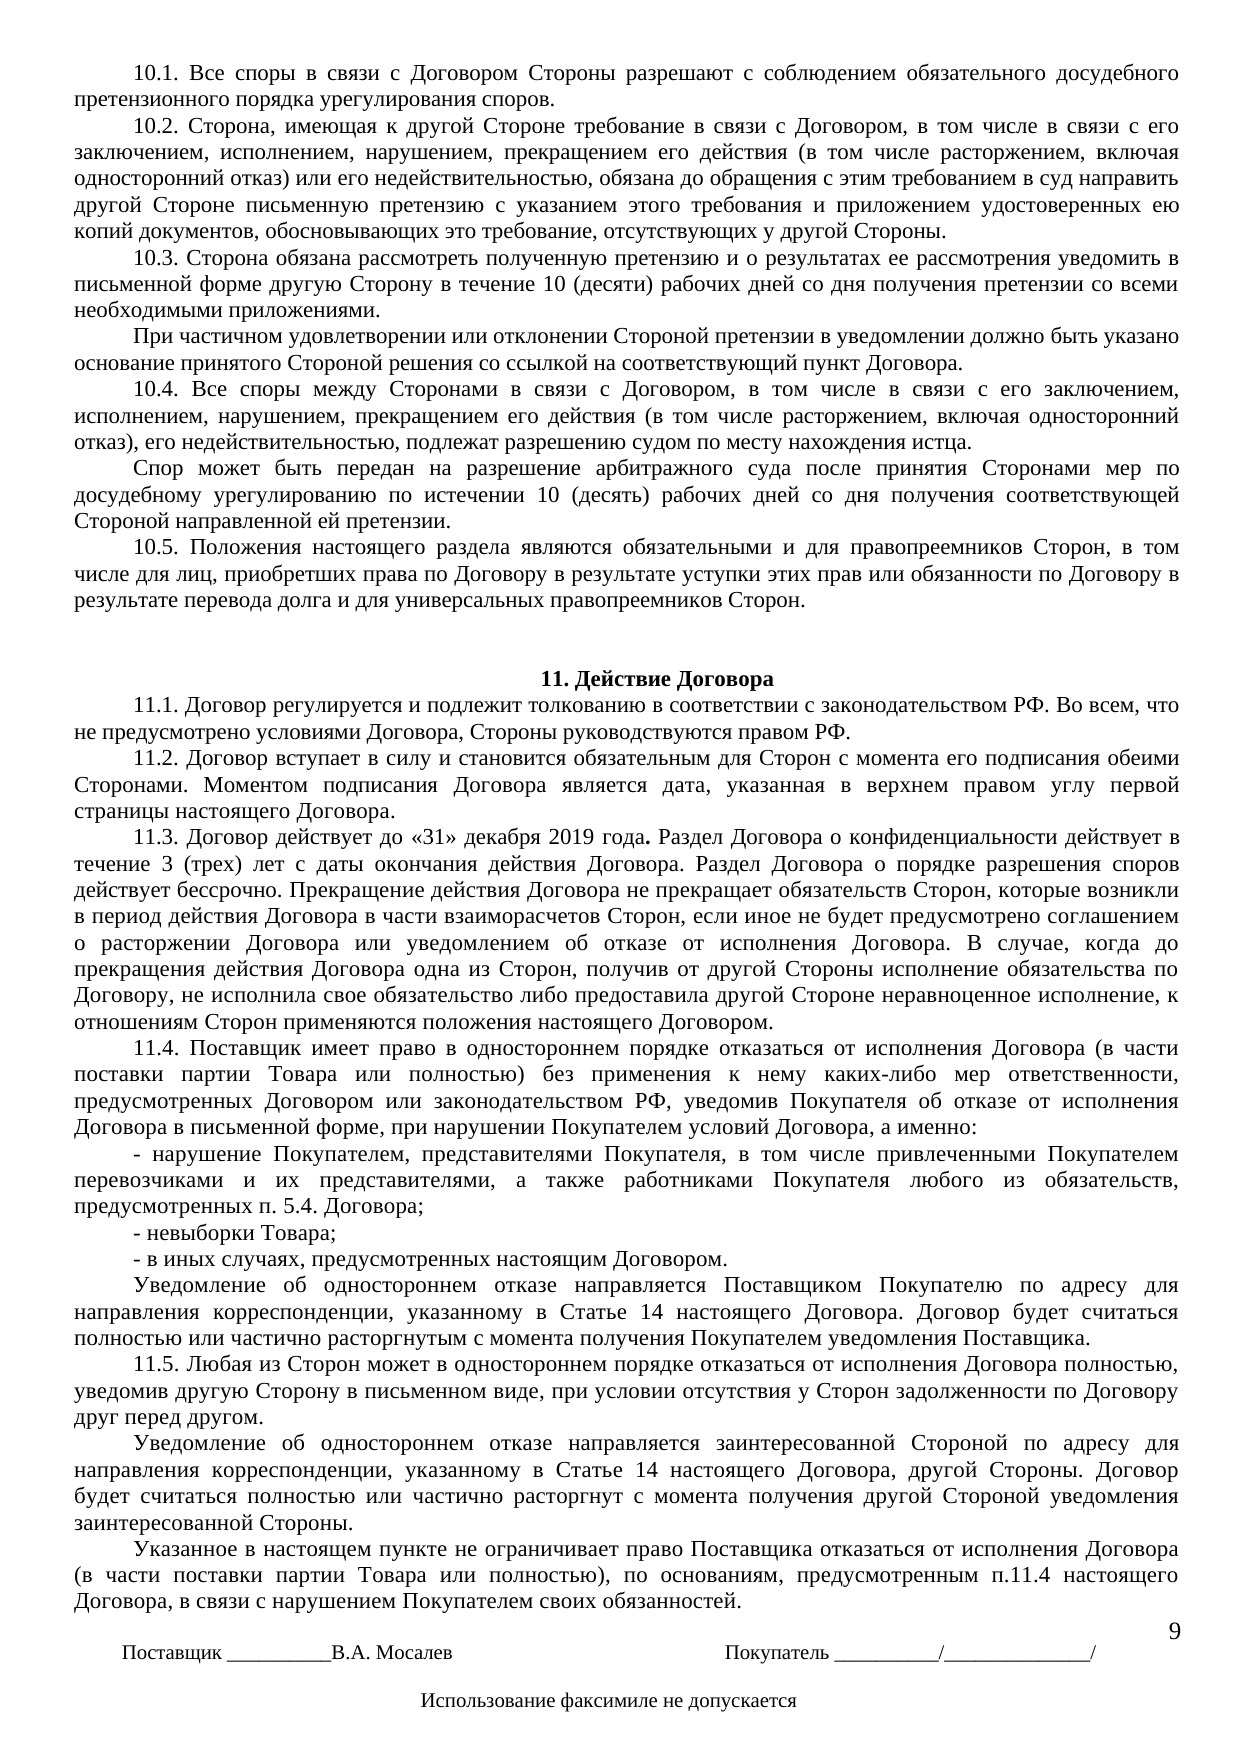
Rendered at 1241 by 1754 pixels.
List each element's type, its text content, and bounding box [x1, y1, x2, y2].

text 10.2. Сторона, имеющая к другой Стороне требование в связи с Договором, в том числе в связи с его заключением, исполнением, нарушением, прекращением его действия (в том числе расторжением, включая односторонний отказ) или его недействительностью, обязана до обращения с этим требованием в суд направить другой Стороне письменную претензию с указанием этого требования и приложением удостоверенных ею копий документов, обосновывающих это требование, отсутствующих у другой Стороны. [74, 112, 1181, 243]
text Спор может быть передан на разрешение арбитражного суда после принятия Сторонами мер по досудебному урегулированию по истечении 10 (десять) рабочих дней со дня получения соответствующей Стороной направленной ей претензии. [74, 454, 1181, 533]
text 10.1. Все споры в связи с Договором Стороны разрешают с соблюдением обязательного досудебного претензионного порядка урегулирования споров. [74, 59, 1181, 112]
text 10.3. Сторона обязана рассмотреть полученную претензию и о результатах ее рассмотрения уведомить в письменной форме другую Сторону в течение 10 (десяти) рабочих дней со дня получения претензии со всеми необходимыми приложениями. [74, 243, 1181, 323]
text 11.3. Договор действует до «31» декабря 2019 года. Раздел Договора о конфиденциальности действует в течение 3 (трех) лет с даты окончания действия Договора. Раздел Договора о порядке разрешения споров действует бессрочно. Прекращение действия Договора не прекращает обязательств Сторон, которые возникли в период действия Договора в части взаиморасчетов Сторон, если иное не будет предусмотрено соглашением о расторжении Договора или уведомлением об отказе от исполнения Договора. В случае, когда до прекращения действия Договора одна из Сторон, получив от другой Стороны исполнение обязательства по Договору, не исполнила свое обязательство либо предоставила другой Стороне неравноценное исполнение, к отношениям Сторон применяются положения настоящего Договором. [74, 823, 1181, 1034]
text - в иных случаях, предусмотренных настоящим Договором. [74, 1245, 1181, 1271]
text 10.4. Все споры между Сторонами в связи с Договором, в том числе в связи с его заключением, исполнением, нарушением, прекращением его действия (в том числе расторжением, включая односторонний отказ), его недействительностью, подлежат разрешению судом по месту нахождения истца. [74, 375, 1181, 454]
text 11.4. Поставщик имеет право в одностороннем порядке отказаться от исполнения Договора (в части поставки партии Товара или полностью) без применения к нему каких-либо мер ответственности, предусмотренных Договором или законодательством РФ, уведомив Покупателя об отказе от исполнения Договора в письменной форме, при нарушении Покупателем условий Договора, а именно: [74, 1034, 1181, 1139]
text Уведомление об одностороннем отказе направляется заинтересованной Стороной по адресу для направления корреспонденции, указанному в Статье 14 настоящего Договора, другой Стороны. Договор будет считаться полностью или частично расторгнут с момента получения другой Стороной уведомления заинтересованной Стороны. [74, 1429, 1181, 1535]
text 10.5. Положения настоящего раздела являются обязательными и для правопреемников Сторон, в том числе для лиц, приобретших права по Договору в результате уступки этих прав или обязанности по Договору в результате перевода долга и для универсальных правопреемников Сторон. [74, 533, 1181, 612]
text 11.5. Любая из Сторон может в одностороннем порядке отказаться от исполнения Договора полностью, уведомив другую Сторону в письменном виде, при условии отсутствия у Сторон задолженности по Договору друг перед другом. [74, 1350, 1181, 1429]
text При частичном удовлетворении или отклонении Стороной претензии в уведомлении должно быть указано основание принятого Стороной решения со ссылкой на соответствующий пункт Договора. [74, 323, 1181, 375]
text Уведомление об одностороннем отказе направляется Поставщиком Покупателю по адресу для направления корреспонденции, указанному в Статье 14 настоящего Договора. Договор будет считаться полностью или частично расторгнутым с момента получения Покупателем уведомления Поставщика. [74, 1271, 1181, 1350]
text - нарушение Покупателем, представителями Покупателя, в том числе привлеченными Покупателем перевозчиками и их представителями, а также работниками Покупателя любого из обязательств, предусмотренных п. 5.4. Договора; [74, 1139, 1181, 1219]
text 11.2. Договор вступает в силу и становится обязательным для Сторон с момента его подписания обеими Сторонами. Моментом подписания Договора является дата, указанная в верхнем правом углу первой страницы настоящего Договора. [74, 744, 1181, 823]
text Указанное в настоящем пункте не ограничивает право Поставщика отказаться от исполнения Договора (в части поставки партии Товара или полностью), по основаниям, предусмотренным п.11.4 настоящего Договора, в связи с нарушением Покупателем своих обязанностей. [74, 1535, 1181, 1614]
text 11. Действие Договора [74, 665, 1181, 692]
text 11.1. Договор регулируется и подлежит толкованию в соответствии с законодательством РФ. Во всем, что не предусмотрено условиями Договора, Стороны руководствуются правом РФ. [74, 692, 1181, 744]
text - невыборки Товара; [74, 1219, 1181, 1245]
